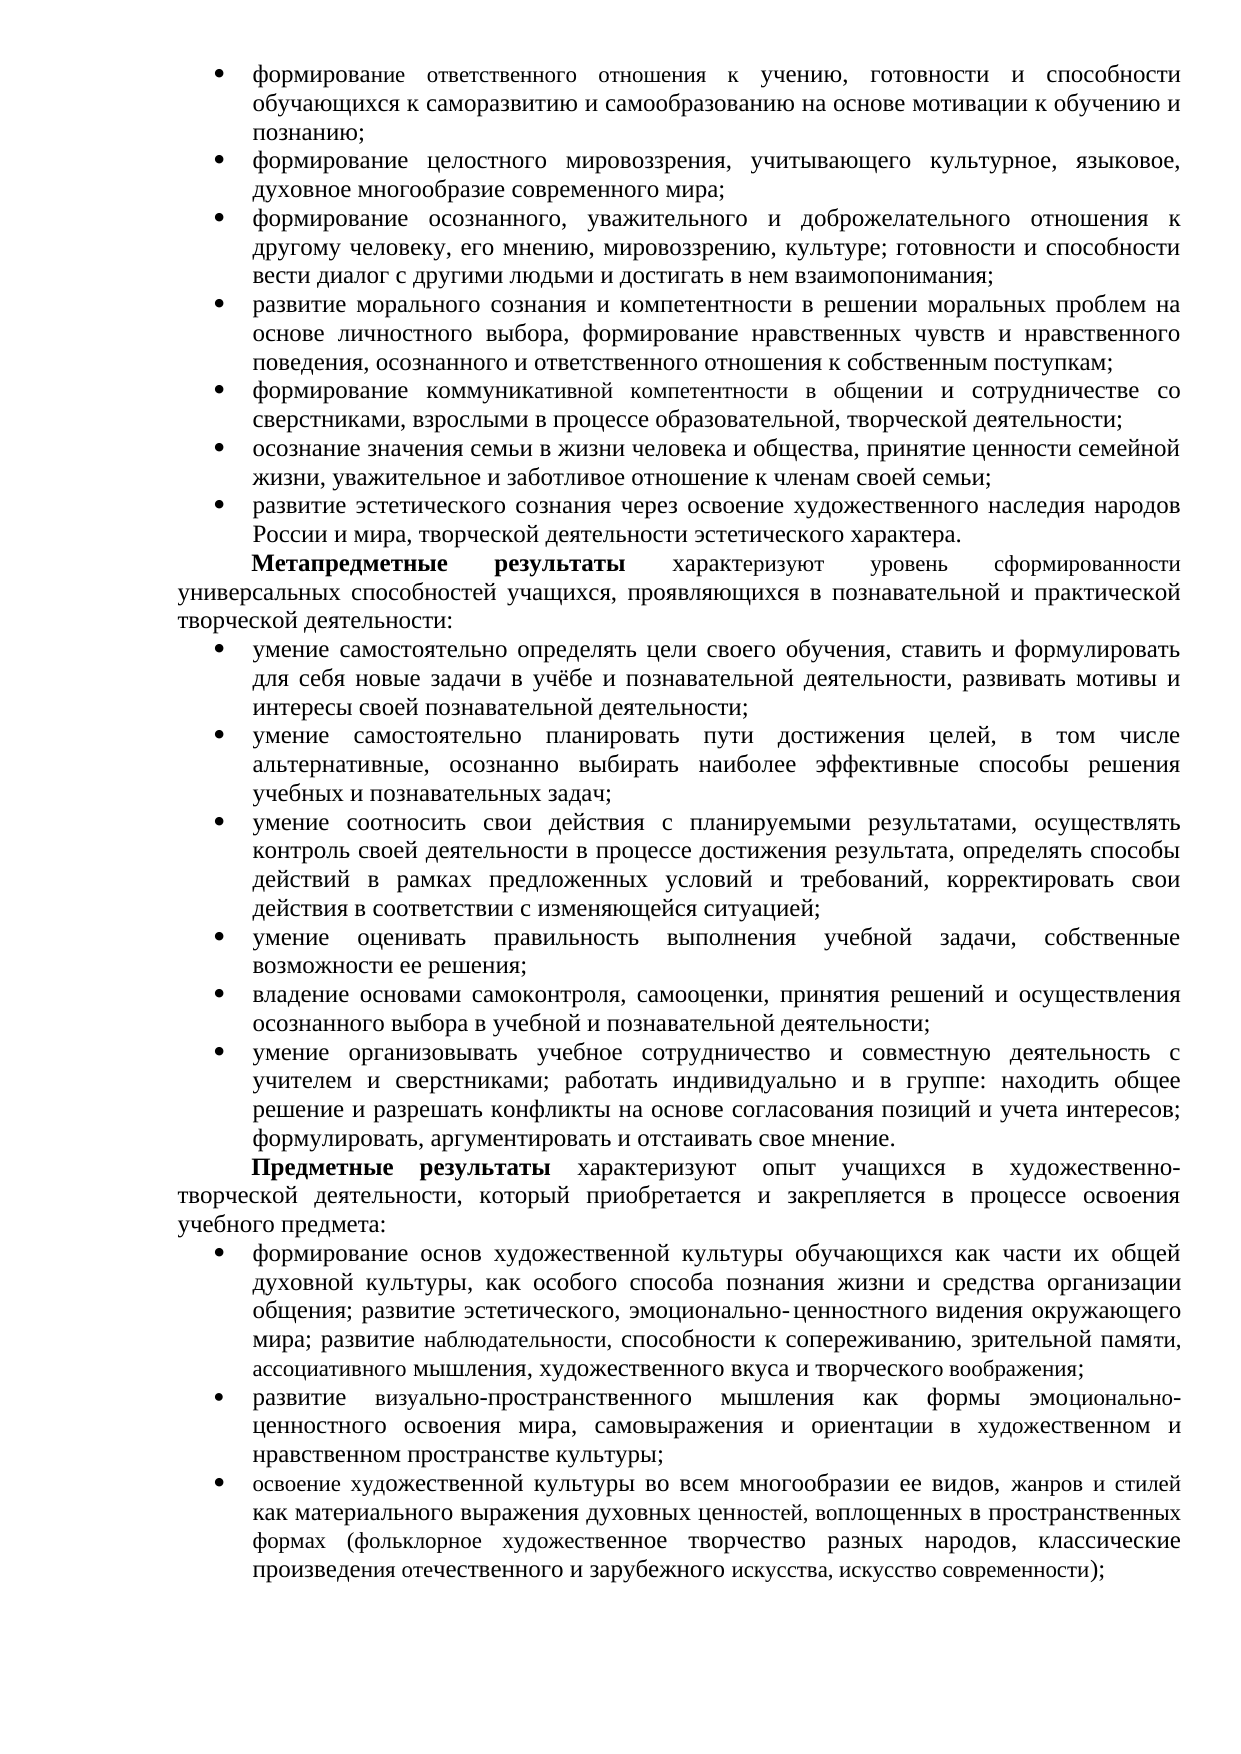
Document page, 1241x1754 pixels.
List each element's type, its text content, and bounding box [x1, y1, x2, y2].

list развитие эстетического сознания через освоение художественного наследия народов России и мира, творческой деятельности эстетического характера. [215, 490, 1181, 548]
list развитие морального сознания и компетентности в решении моральных проблем на основе личностного выбора, формирование нравственных чувств и нравственного поведения, осознанного и ответственного отношения к собственным поступкам; [215, 289, 1181, 375]
list умение оценивать правильность выполнения учебной задачи, собственные возможности ее решения; [215, 922, 1181, 979]
list развитие визуально-пространственного мышления как формы эмоционально-ценностного освоения мира, самовыражения и ориентации в художественном и нравственном пространстве культуры; [215, 1382, 1181, 1468]
list формирование основ художественной культуры обучающихся как части их общей духовной культуры, как особого способа познания жизни и средства организации общения; развитие эстетического, эмоционально-ценностного видения окружающего мира; развитие наблюдательности, способности к сопереживанию, зрительной памяти, ассоциативного мышления, художественного вкуса и творческого воображения; [215, 1238, 1181, 1382]
list формирование коммуникативной компетентности в общении и сотрудничестве со сверстниками, взрослыми в процессе образовательной, творческой деятельности; [215, 375, 1181, 433]
list формирование целостного мировоззрения, учитывающего культурное, языковое, духовное многообразие современного мира; [215, 145, 1181, 203]
text Предметные результаты характеризуют опыт учащихся в художественно-творческой деятельности, который приобретается и закрепляется в процессе освоения учебного предмета: [177, 1152, 1181, 1238]
list умение соотносить свои действия с планируемыми результатами, осуществлять контроль своей деятельности в процессе достижения результата, определять способы действий в рамках предложенных условий и требований, корректировать свои действия в соответствии с изменяющейся ситуацией; [215, 807, 1181, 922]
list освоение художественной культуры во всем многообразии ее видов, жанров и стилей как материального выражения духовных ценностей, воплощенных в пространственных формах (фольклорное художественное творчество разных народов, классические произведения отечественного и зарубежного искусства, искусство современности); [215, 1468, 1181, 1583]
list формирование ответственного отношения к учению, готовности и способности обучающихся к саморазвитию и самообразованию на основе мотивации к обучению и познанию; [215, 59, 1181, 145]
text Метапредметные результаты характеризуют уровень сформированности универсальных способностей учащихся, проявляющихся в познавательной и практической творческой деятельности: [177, 548, 1181, 634]
list осознание значения семьи в жизни человека и общества, принятие ценности семейной жизни, уважительное и заботливое отношение к членам своей семьи; [215, 433, 1181, 490]
list умение самостоятельно определять цели своего обучения, ставить и формулировать для себя новые задачи в учёбе и познавательной деятельности, развивать мотивы и интересы своей познавательной деятельности; [215, 634, 1181, 720]
list умение организовывать учебное сотрудничество и совместную деятельность с учителем и сверстниками; работать индивидуально и в группе: находить общее решение и разрешать конфликты на основе согласования позиций и учета интересов; формулировать, аргументировать и отстаивать свое мнение. [215, 1037, 1181, 1152]
list владение основами самоконтроля, самооценки, принятия решений и осуществления осознанного выбора в учебной и познавательной деятельности; [215, 979, 1181, 1037]
list формирование осознанного, уважительного и доброжелательного отношения к другому человеку, его мнению, мировоззрению, культуре; готовности и способности вести диалог с другими людьми и достигать в нем взаимопонимания; [215, 203, 1181, 289]
list умение самостоятельно планировать пути достижения целей, в том числе альтернативные, осознанно выбирать наиболее эффективные способы решения учебных и познавательных задач; [215, 720, 1181, 807]
